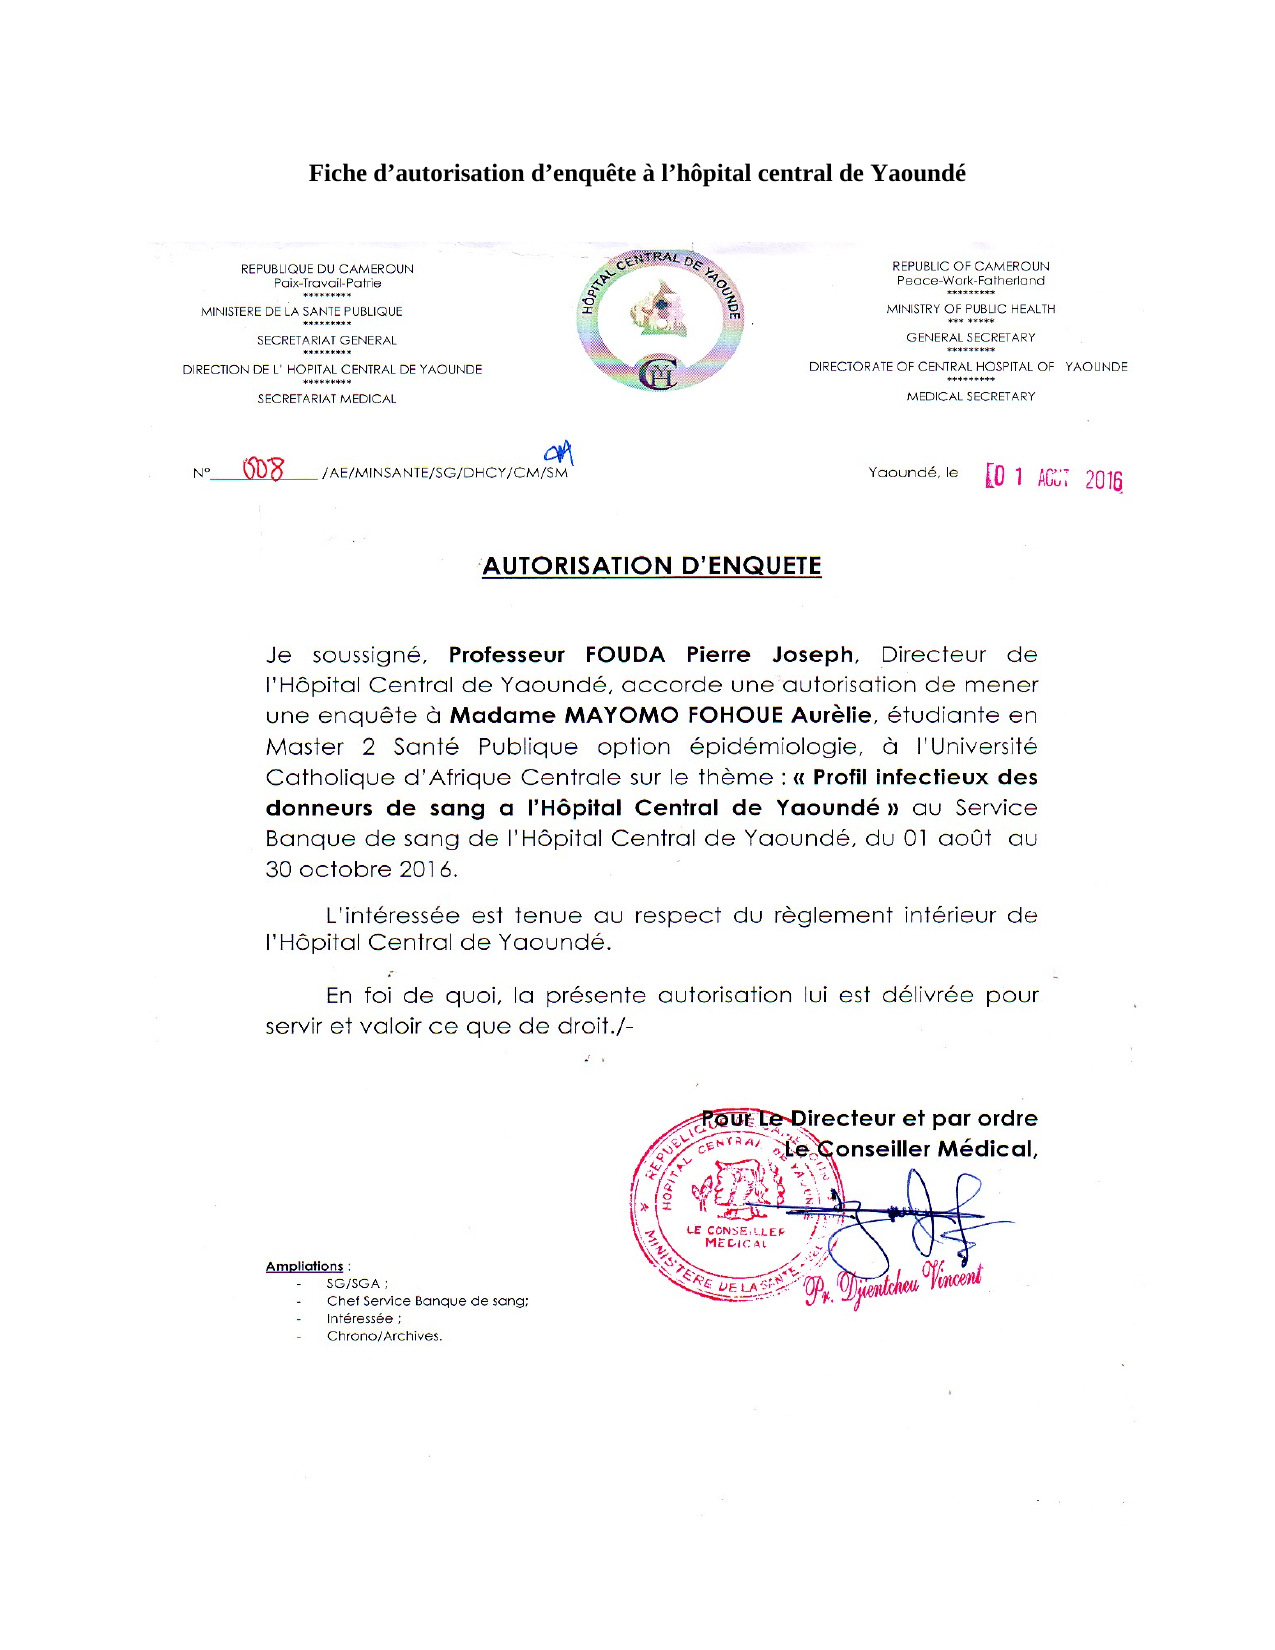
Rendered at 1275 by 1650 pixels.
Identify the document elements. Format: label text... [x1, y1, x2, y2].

picture [147, 242, 1146, 1527]
text Fiche d’autorisation d’enquête à l’hôpital central de Yaoundé [148, 158, 1127, 187]
